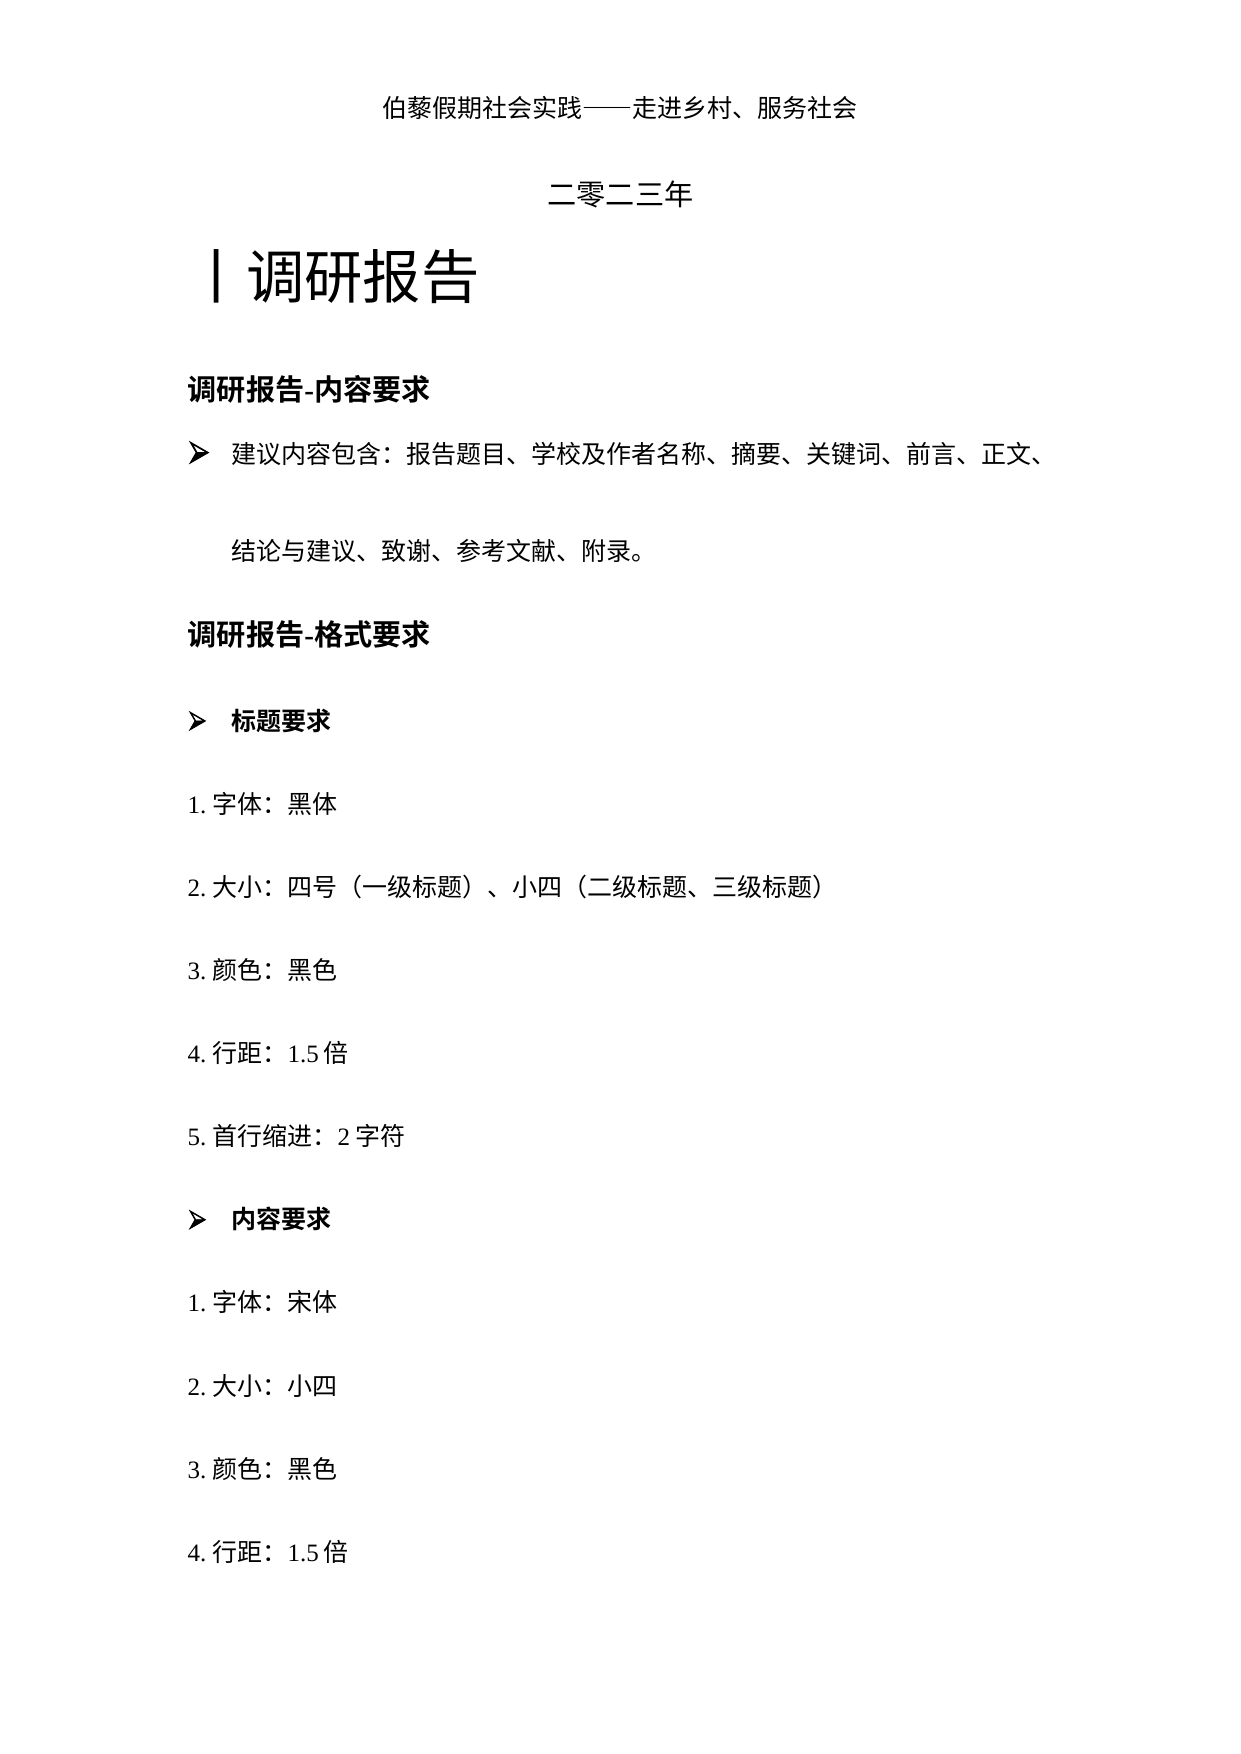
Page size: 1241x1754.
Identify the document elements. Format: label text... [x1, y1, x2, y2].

text 二零二三年 [187, 160, 1053, 225]
text 3. 颜色：黑色 [187, 1435, 1053, 1500]
text 1. 字体：黑体 [187, 770, 1053, 835]
text 调研报告-内容要求 [187, 355, 1053, 420]
text 2. 大小：四号（一级标题）、小四（二级标题、三级标题） [187, 853, 1053, 918]
list 内容要求 [187, 1185, 1053, 1250]
text 2. 大小：小四 [187, 1352, 1053, 1417]
text 4. 行距：1.5倍 [187, 1019, 1053, 1084]
list 标题要求 [187, 687, 1053, 752]
text 调研报告-格式要求 [187, 600, 1053, 665]
text 3. 颜色：黑色 [187, 936, 1053, 1001]
list 建议内容包含：报告题目、学校及作者名称、摘要、关键词、前言、正文、结论与建议、致谢、参考文献、附录。 [187, 420, 1053, 582]
text 5. 首行缩进：2字符 [187, 1102, 1053, 1167]
text 丨调研报告 [187, 225, 1053, 322]
text 4. 行距：1.5倍 [187, 1518, 1053, 1583]
text 1. 字体：宋体 [187, 1268, 1053, 1333]
